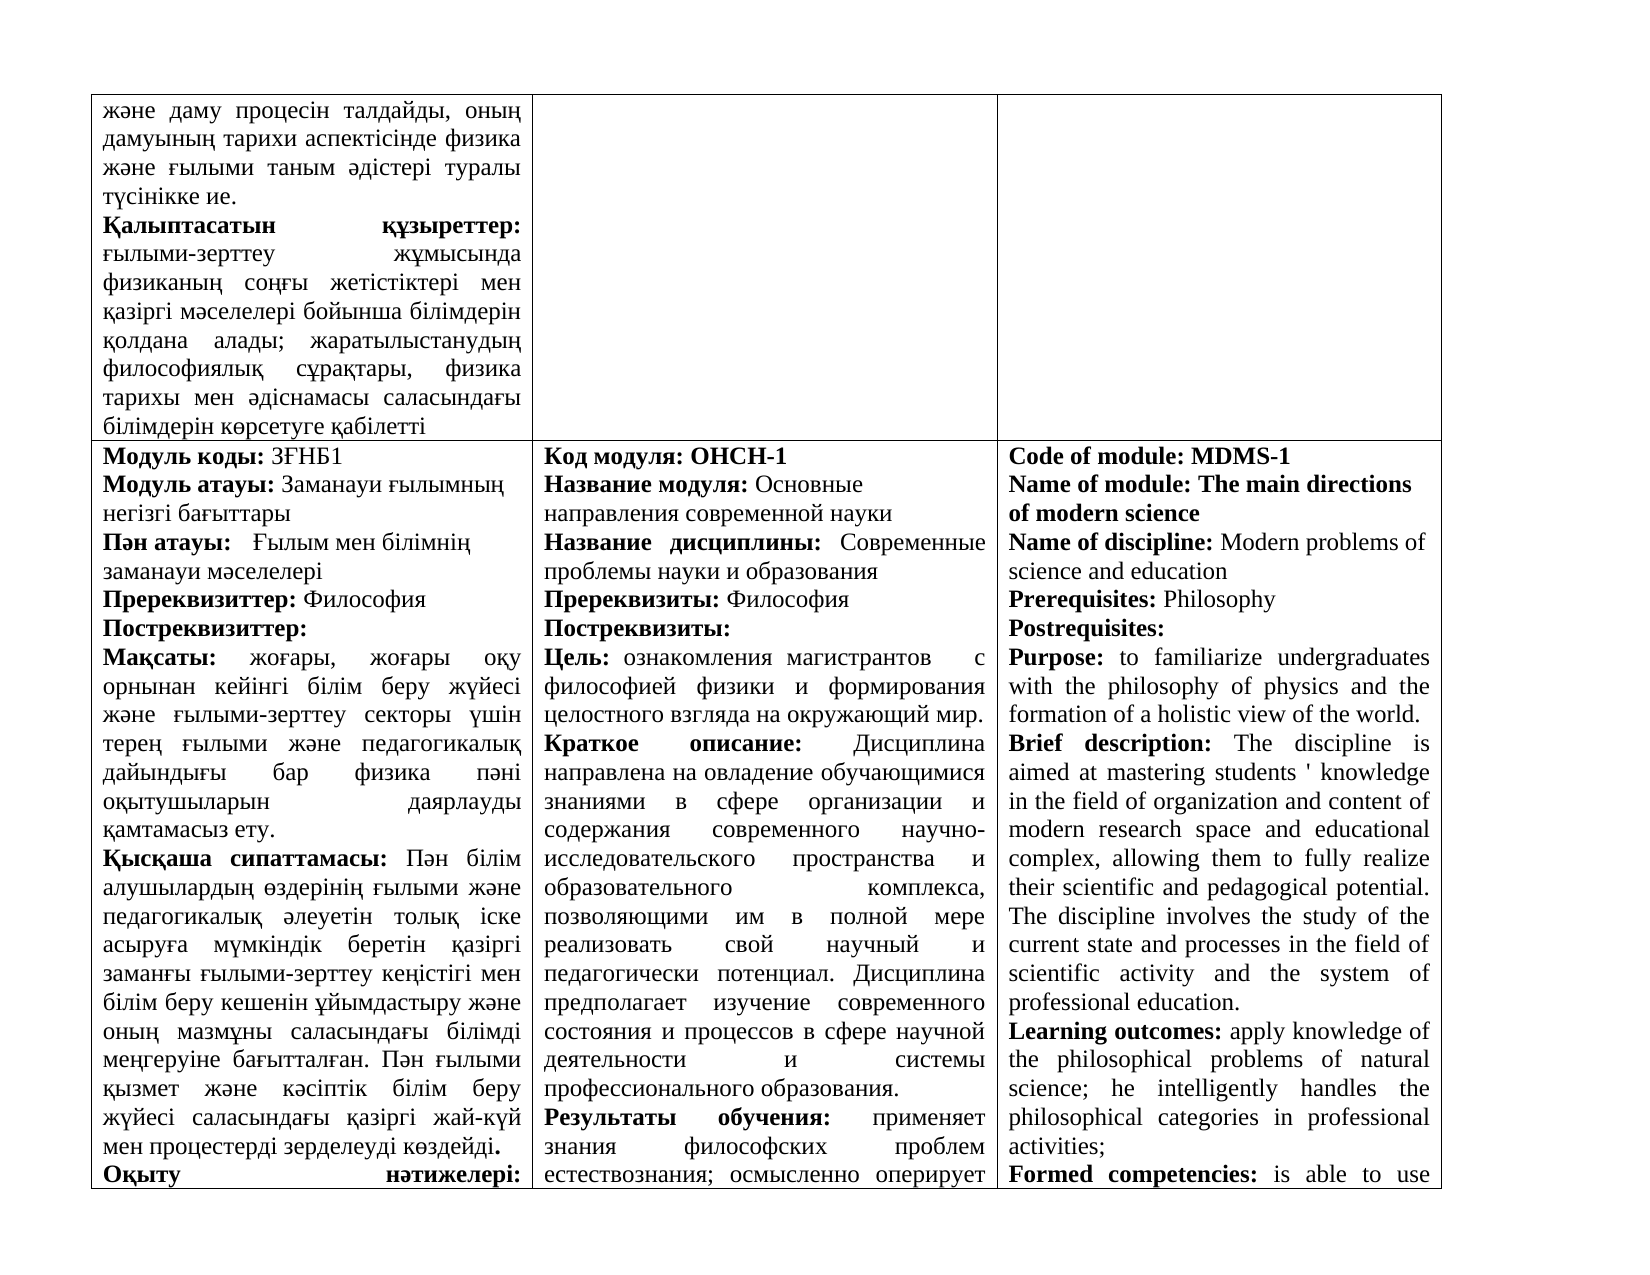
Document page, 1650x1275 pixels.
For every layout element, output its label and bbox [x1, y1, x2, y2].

table_cell [533, 441, 997, 1188]
table_cell [92, 95, 532, 440]
table_cell [92, 441, 532, 1188]
table_cell [998, 441, 1441, 1188]
table_cell [998, 95, 1441, 440]
table_cell [533, 95, 997, 440]
